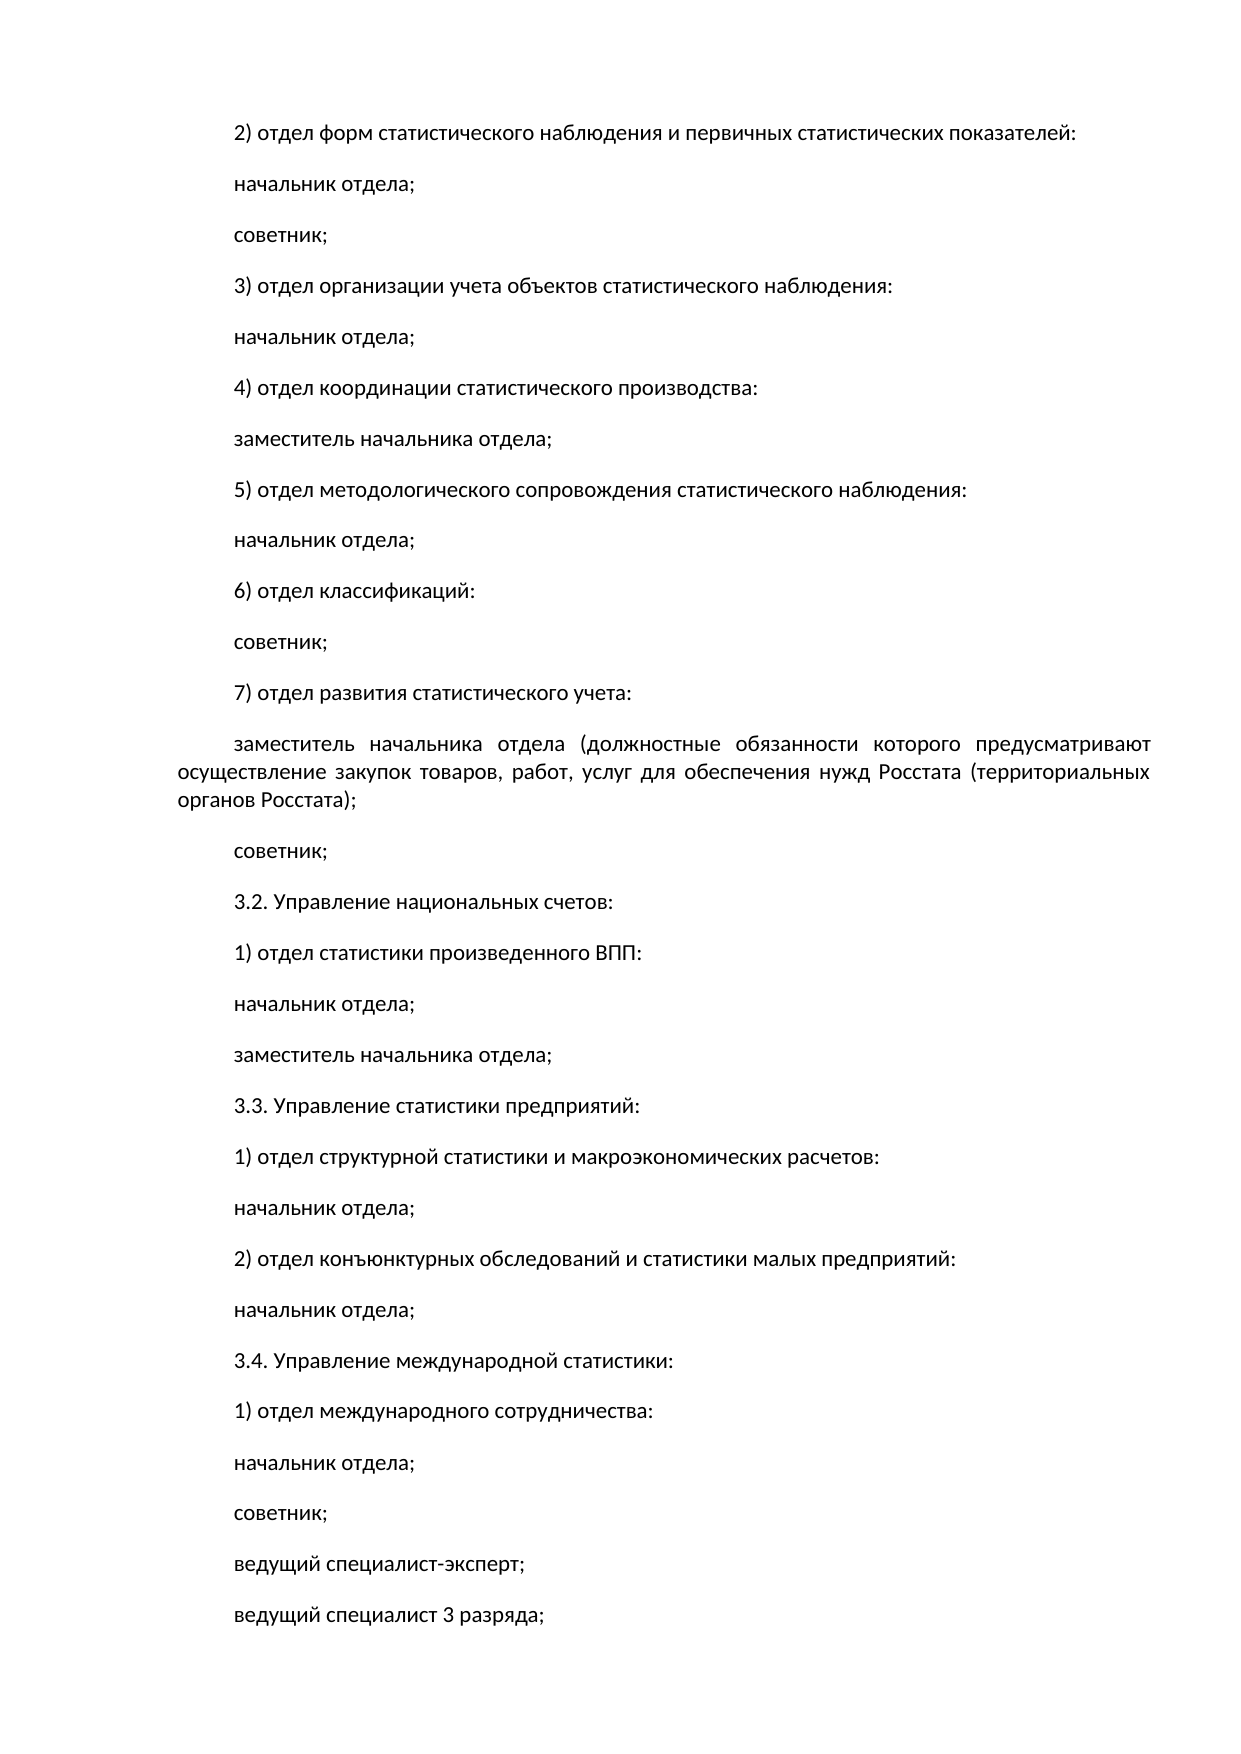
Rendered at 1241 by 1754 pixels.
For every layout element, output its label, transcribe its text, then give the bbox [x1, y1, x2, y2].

text 2) отдел форм статистического наблюдения и первичных статистических показателей: [177, 118, 1152, 146]
text советник; [177, 627, 1152, 656]
text 3.3. Управление статистики предприятий: [177, 1091, 1152, 1119]
text начальник отдела; [177, 322, 1152, 350]
text 1) отдел структурной статистики и макроэкономических расчетов: [177, 1142, 1152, 1170]
text начальник отдела; [177, 1448, 1152, 1476]
text 3.4. Управление международной статистики: [177, 1346, 1152, 1374]
text ведущий специалист-эксперт; [177, 1549, 1152, 1577]
text 5) отдел методологического сопровождения статистического наблюдения: [177, 475, 1152, 503]
text советник; [177, 836, 1152, 864]
text 2) отдел конъюнктурных обследований и статистики малых предприятий: [177, 1244, 1152, 1272]
text заместитель начальника отдела; [177, 424, 1152, 452]
text советник; [177, 1498, 1152, 1527]
text 1) отдел международного сотрудничества: [177, 1397, 1152, 1425]
text начальник отдела; [177, 1193, 1152, 1221]
text заместитель начальника отдела; [177, 1040, 1152, 1068]
text начальник отдела; [177, 169, 1152, 197]
text 3.2. Управление национальных счетов: [177, 887, 1152, 915]
text 3) отдел организации учета объектов статистического наблюдения: [177, 271, 1152, 299]
text начальник отдела; [177, 989, 1152, 1017]
text заместитель начальника отдела (должностные обязанности которого предусматривают осуществление закупок товаров, работ, услуг для обеспечения нужд Росстата (территориальных органов Росстата); [177, 729, 1152, 813]
text ведущий специалист 3 разряда; [177, 1600, 1152, 1628]
text 6) отдел классификаций: [177, 577, 1152, 604]
text 7) отдел развития статистического учета: [177, 678, 1152, 706]
text начальник отдела; [177, 1295, 1152, 1323]
text советник; [177, 220, 1152, 248]
text начальник отдела; [177, 526, 1152, 554]
text 4) отдел координации статистического производства: [177, 373, 1152, 401]
text 1) отдел статистики произведенного ВПП: [177, 938, 1152, 966]
